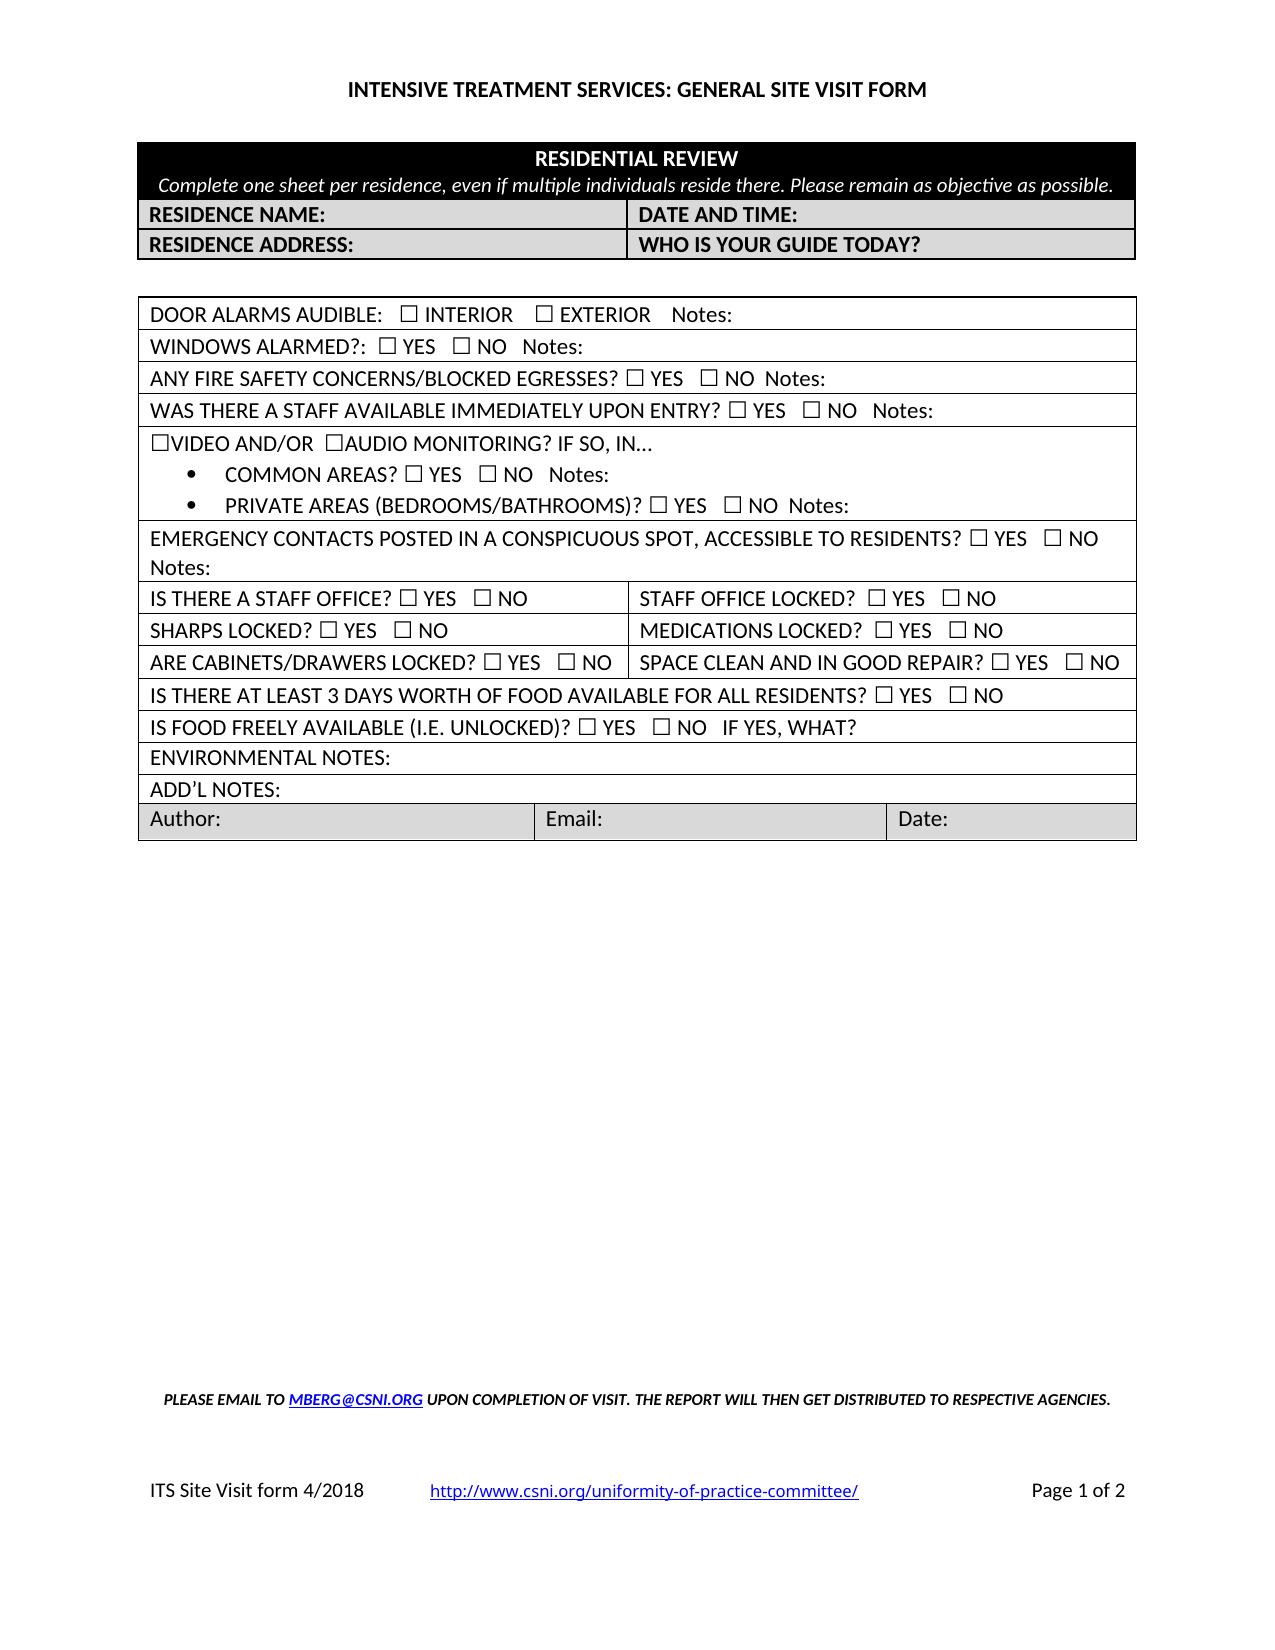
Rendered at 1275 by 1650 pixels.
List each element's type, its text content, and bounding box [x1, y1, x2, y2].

table_cell WINDOWS ALARMED?: YES NO Notes: [139, 330, 1136, 361]
table_cell WAS THERE A STAFF AVAILABLE IMMEDIATELY UPON ENTRY? YES NO Notes: [139, 394, 1136, 426]
table_cell STAFF OFFICE LOCKED? YES NO [629, 582, 1136, 613]
table_cell Email: [535, 804, 886, 839]
table_cell IS FOOD FREELY AVAILABLE (I.E. UNLOCKED)? YES NO IF YES, WHAT? [139, 711, 1136, 742]
table_cell RESIDENCE NAME: [139, 200, 626, 228]
table_cell Date: [887, 804, 1136, 839]
table_header DOOR ALARMS AUDIBLE: INTERIOR EXTERIOR Notes: [139, 298, 1136, 329]
table_cell ANY FIRE SAFETY CONCERNS/BLOCKED EGRESSES? YES NO Notes: [139, 362, 1136, 393]
table_cell ARE CABINETS/DRAWERS LOCKED? YES NO [139, 646, 628, 678]
table_cell WHO IS YOUR GUIDE TODAY? [628, 230, 1134, 258]
table_cell ENVIRONMENTAL NOTES: [139, 743, 1136, 774]
table_cell EMERGENCY CONTACTS POSTED IN A CONSPICUOUS SPOT, ACCESSIBLE TO RESIDENTS? YES NO Notes: [139, 521, 1136, 581]
table_cell MEDICATIONS LOCKED? YES NO [629, 614, 1136, 645]
table_cell IS THERE AT LEAST 3 DAYS WORTH OF FOOD AVAILABLE FOR ALL RESIDENTS? YES NO [139, 679, 1136, 710]
table_header RESIDENTIAL REVIEW Complete one sheet per residence, even if multiple individuals reside there. Please remain as objective as possible. [139, 144, 1134, 198]
table_cell Author: [139, 804, 534, 839]
table_cell RESIDENCE ADDRESS: [139, 230, 626, 258]
table_cell SPACE CLEAN AND IN GOOD REPAIR? YES NO [629, 646, 1136, 678]
table_cell ADD’L NOTES: [139, 775, 1136, 803]
table_cell SHARPS LOCKED? YES NO [139, 614, 628, 645]
table_cell VIDEO AND/OR AUDIO MONITORING? IF SO, IN… COMMON AREAS? YES NO Notes: PRIVATE AREAS (BEDROOMS/BATHROOMS)? YES NO Notes: [139, 427, 1136, 520]
table_cell IS THERE A STAFF OFFICE? YES NO [139, 582, 628, 613]
table_cell DATE AND TIME: [628, 200, 1134, 228]
